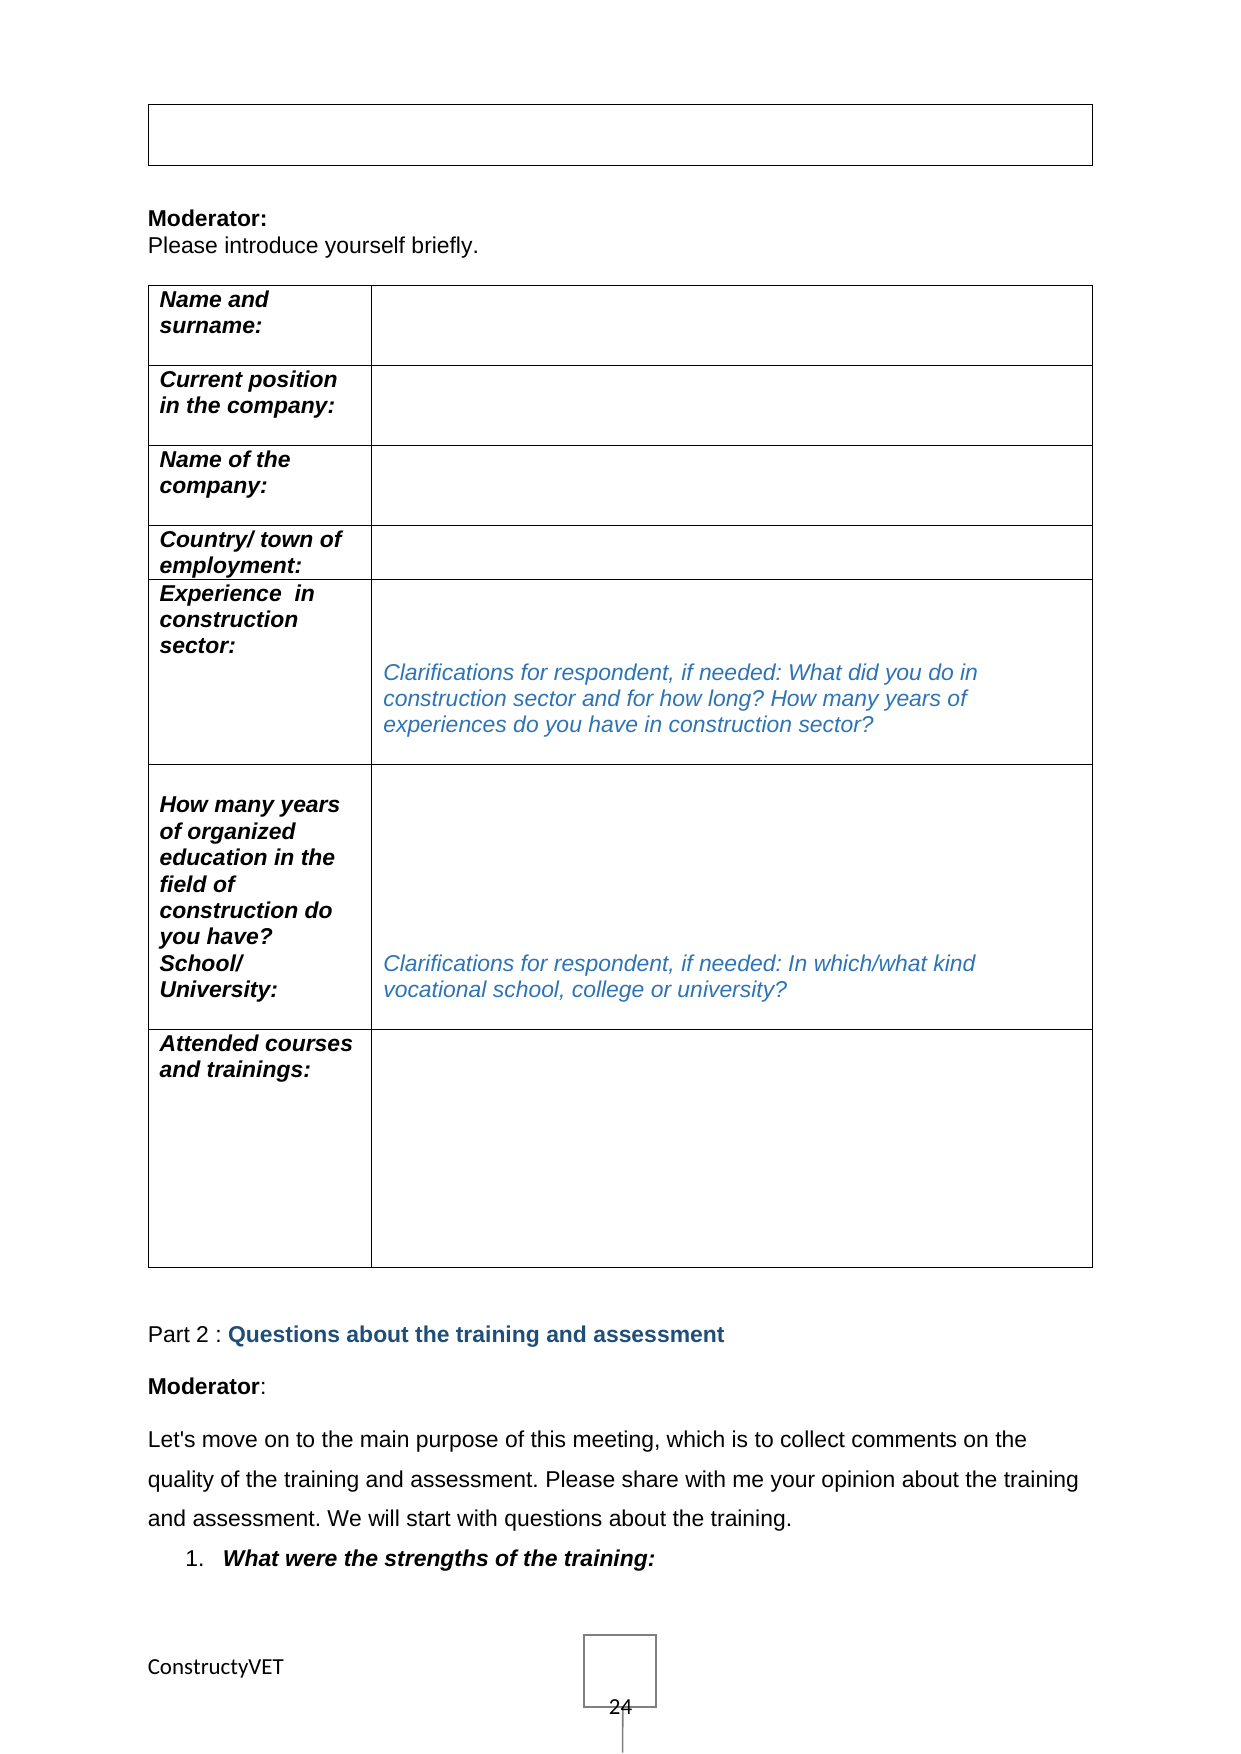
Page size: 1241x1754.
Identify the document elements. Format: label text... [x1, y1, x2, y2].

list What were the strengths of the training: [185, 1544, 1093, 1571]
text Let's move on to the main purpose of this meeting, which is to collect comments on the quality of the training and assessment. Please share with me your opinion about the training and assessment. We will start with questions about the training. [148, 1426, 1093, 1531]
table_cell [372, 446, 1092, 525]
table_cell Clarifications for respondent, if needed: What did you do in construction sector and for how long? How many years of experiences do you have in construction sector? [372, 580, 1092, 764]
table_cell [372, 366, 1092, 445]
table_header [372, 286, 1092, 364]
table_cell Attended courses and trainings: [149, 1030, 371, 1267]
table_cell Name of the company: [149, 446, 371, 525]
table_cell Current position in the company: [149, 366, 371, 445]
table_cell Clarifications for respondent, if needed: In which/what kind vocational school, college or university? [372, 765, 1092, 1029]
table_cell [372, 526, 1092, 578]
table_cell Experience in construction sector: [149, 580, 371, 764]
table_cell How many years of organized education in the field of construction do you have? School/University: [149, 765, 371, 1029]
text Moderator: [148, 205, 1093, 232]
table_header [149, 105, 1092, 165]
text Part 2 : Questions about the training and assessment [148, 1321, 1093, 1347]
table_cell [372, 1030, 1092, 1267]
text Please introduce yourself briefly. [148, 232, 1093, 258]
text Moderator: [148, 1373, 1093, 1400]
table_cell Country/ town of employment: [149, 526, 371, 578]
table_header Name and surname: [149, 286, 371, 364]
